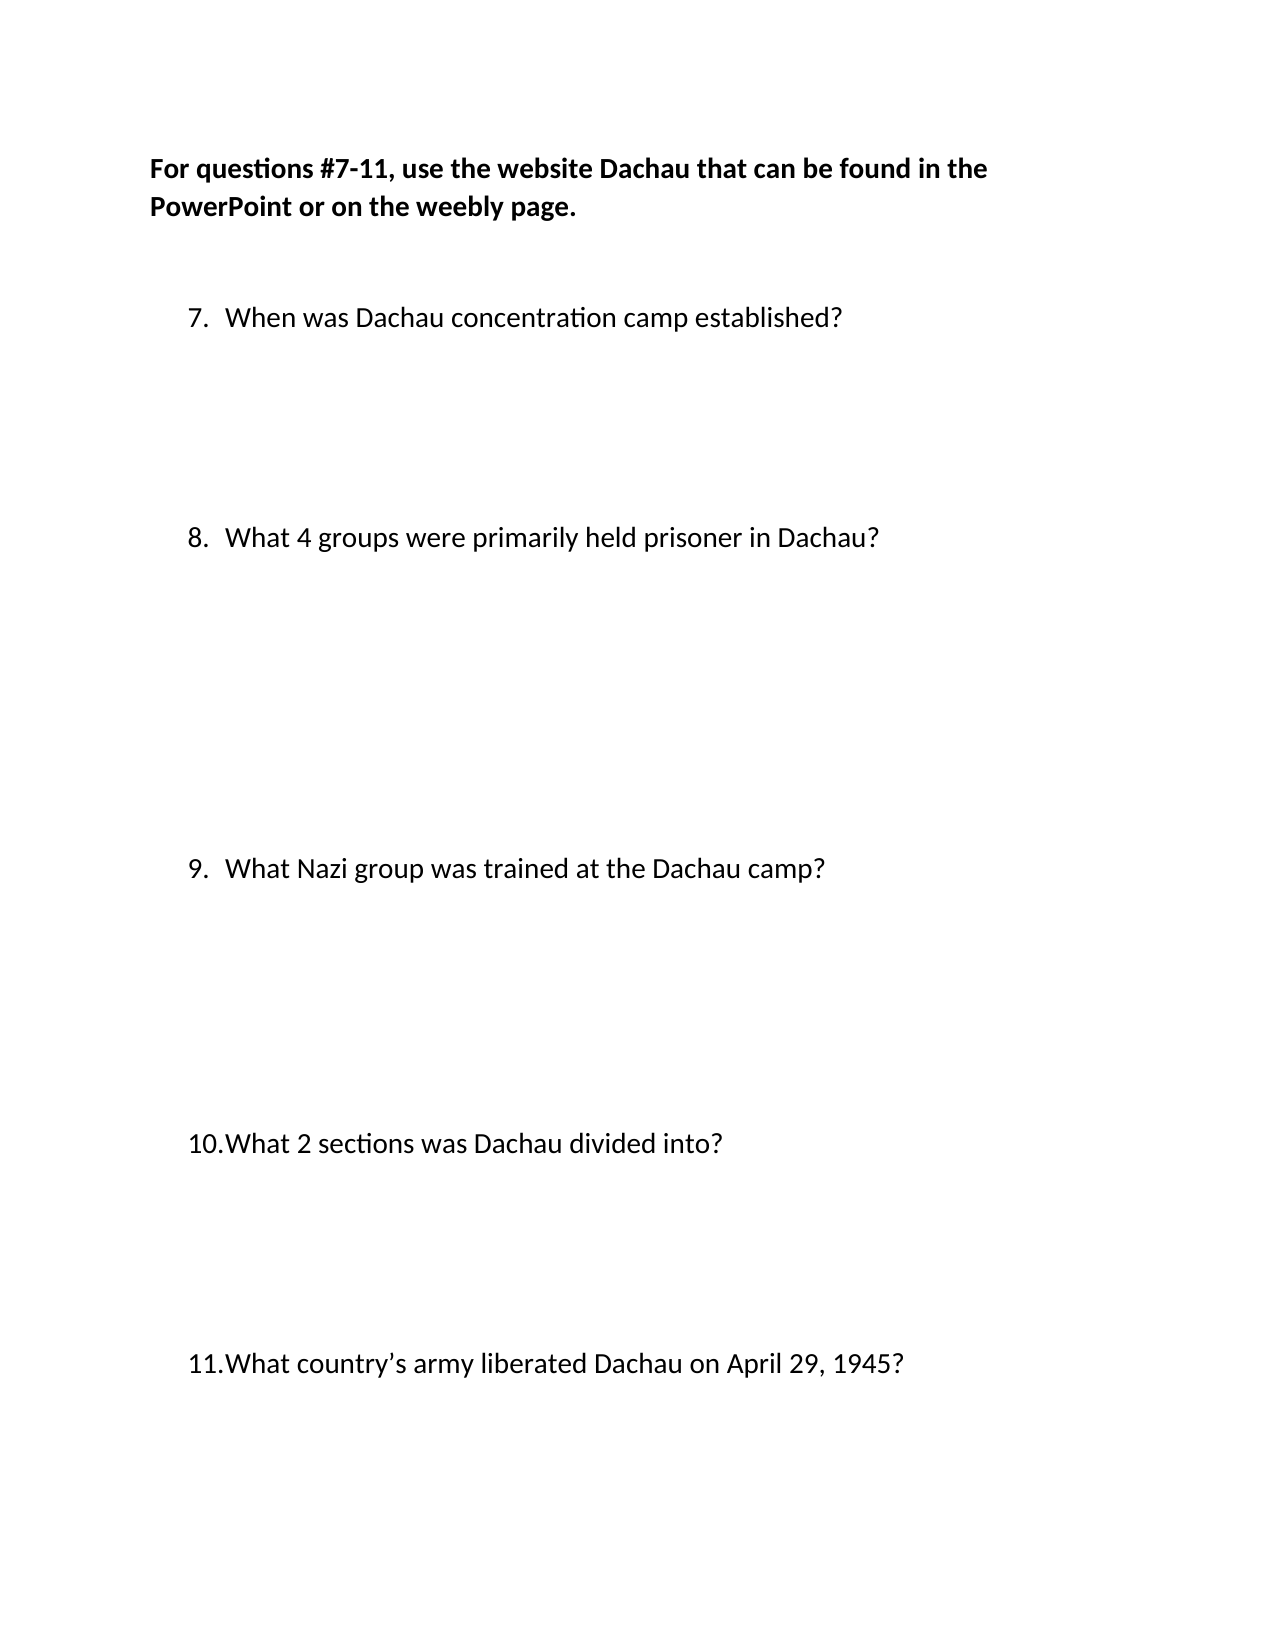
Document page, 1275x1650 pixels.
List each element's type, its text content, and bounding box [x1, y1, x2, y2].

list What 2 sections was Dachau divided into? [187, 1125, 1125, 1161]
list When was Dachau concentration camp established? [187, 299, 1125, 334]
list What country’s army liberated Dachau on April 29, 1945? [187, 1346, 1125, 1381]
list What 4 groups were primarily held prisoner in Dachau? [187, 519, 1125, 555]
text For questions #7-11, use the website Dachau that can be found in the PowerPoint or on the weebly page. [150, 150, 1125, 224]
list What Nazi group was trained at the Dachau camp? [187, 850, 1125, 885]
